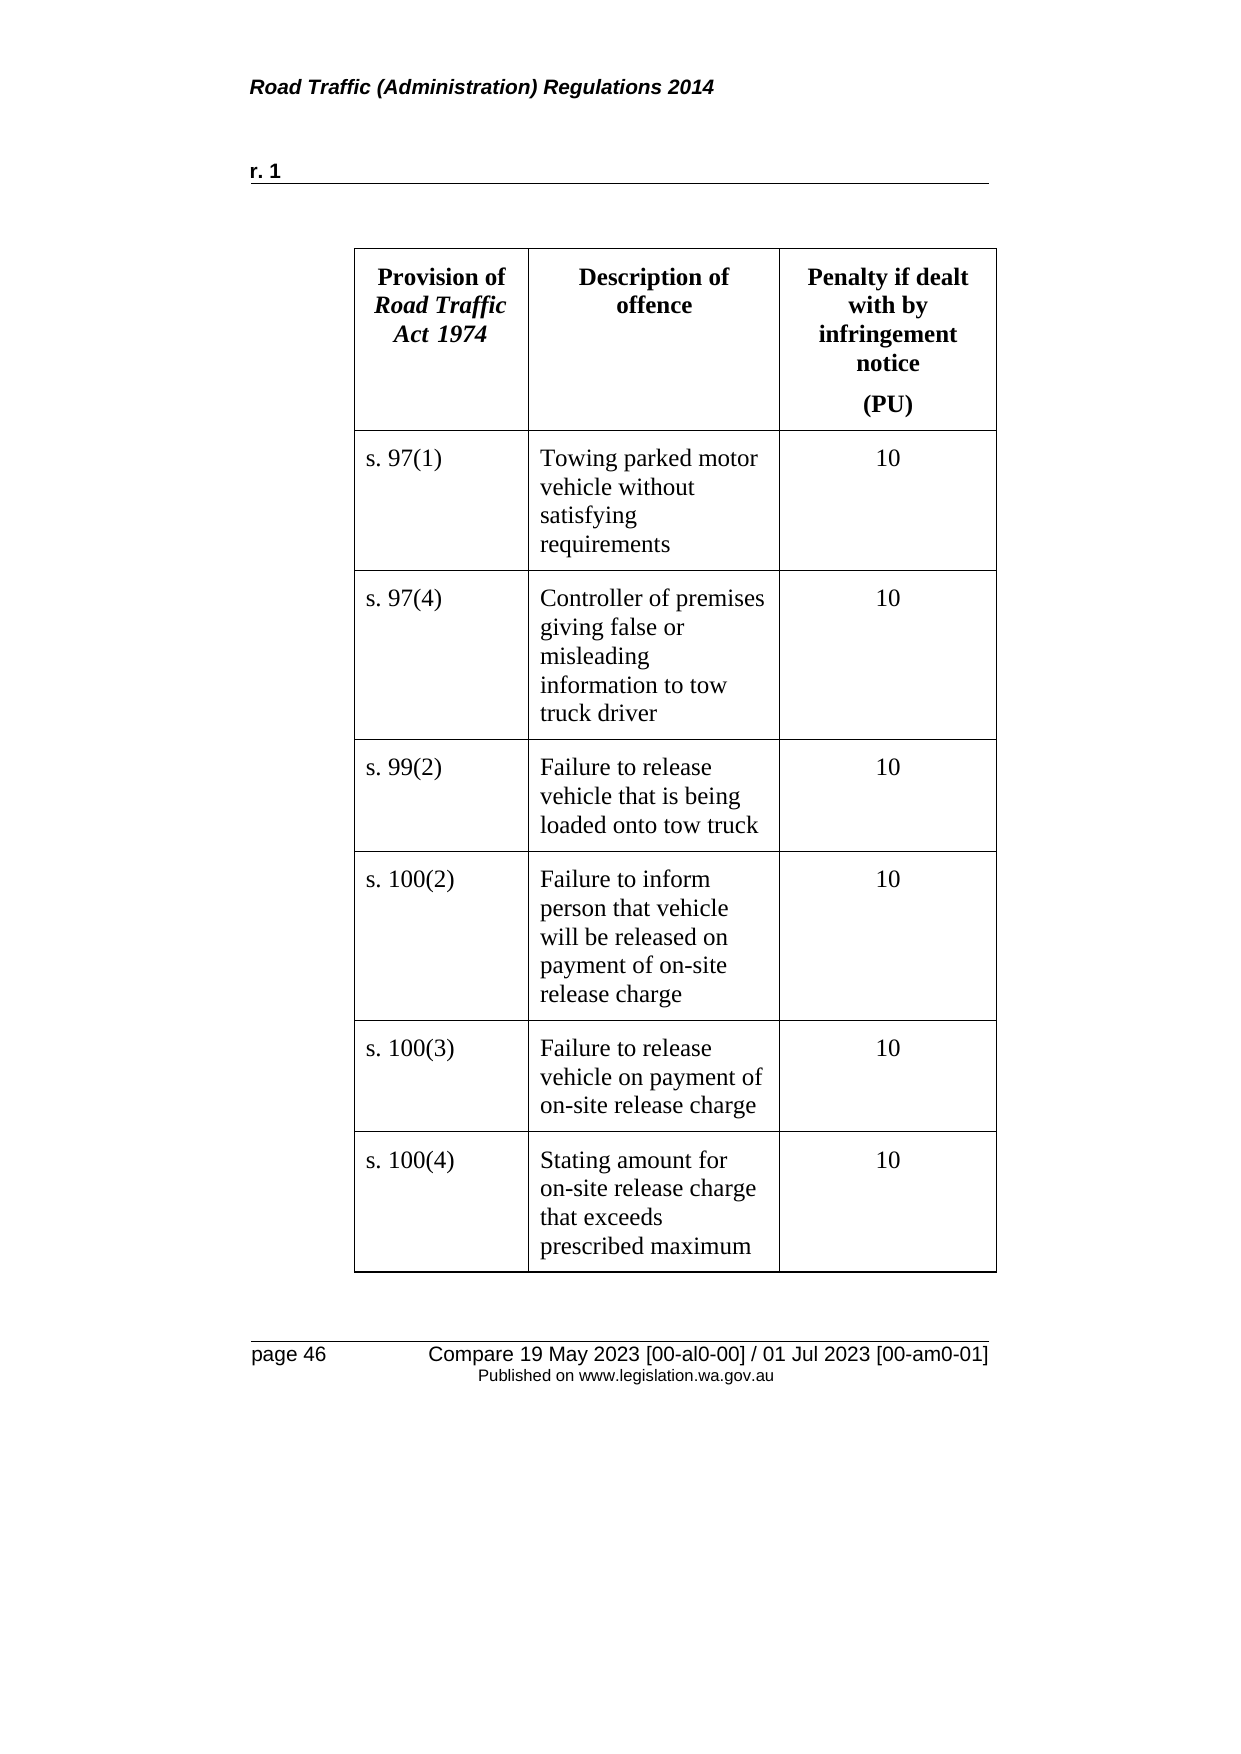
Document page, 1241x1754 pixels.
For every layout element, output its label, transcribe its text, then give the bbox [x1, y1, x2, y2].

table_cell Towing parked motor vehicle without satisfying requirements [529, 431, 779, 570]
table_header Penalty if dealt with by infringement notice (PU) [780, 249, 996, 429]
table_cell 10 [780, 571, 996, 739]
table_header Description of offence [529, 249, 779, 429]
table_cell s. 97(4) [355, 571, 528, 739]
table_cell Controller of premises giving false or misleading information to tow truck driver [529, 571, 779, 739]
table_cell 10 [780, 431, 996, 570]
table_header Provision of Road Traffic Act 1974 [355, 249, 528, 429]
table_cell Failure to inform person that vehicle will be released on payment of on-site release charge [529, 852, 779, 1019]
table_cell s. 100(2) [355, 852, 528, 1019]
table_cell s. 97(1) [355, 431, 528, 570]
table_cell s. 99(2) [355, 740, 528, 851]
table_cell 10 [780, 1132, 996, 1271]
table_cell 10 [780, 852, 996, 1019]
table_cell Stating amount for on-site release charge that exceeds prescribed maximum [529, 1132, 779, 1271]
table_cell Failure to release vehicle that is being loaded onto tow truck [529, 740, 779, 851]
table_cell 10 [780, 740, 996, 851]
table_cell 10 [780, 1021, 996, 1131]
table_cell s. 100(3) [355, 1021, 528, 1131]
table_cell s. 100(4) [355, 1132, 528, 1271]
table_cell Failure to release vehicle on payment of on-site release charge [529, 1021, 779, 1131]
